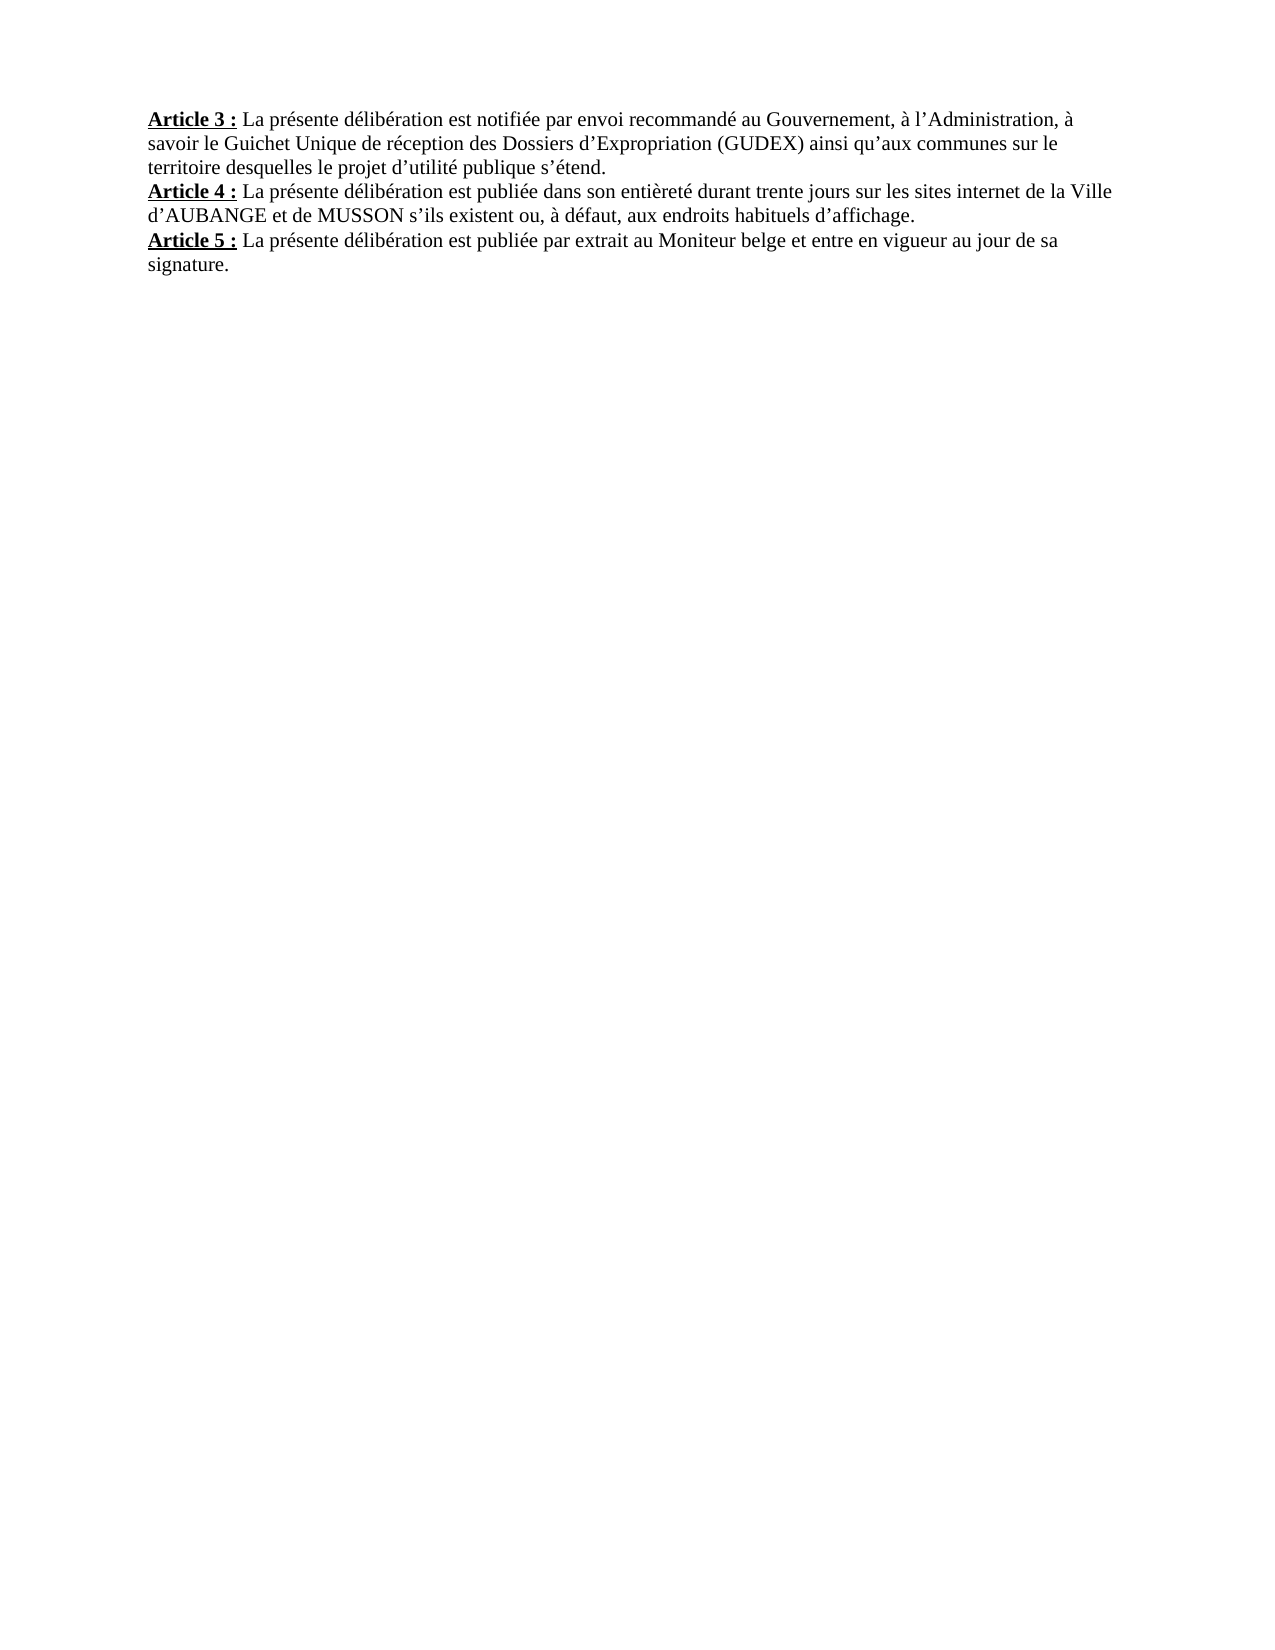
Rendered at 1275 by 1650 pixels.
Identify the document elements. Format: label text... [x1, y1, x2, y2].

text Article 5 : La présente délibération est publiée par extrait au Moniteur belge et entre en vigueur au jour de sa signature. [148, 227, 1127, 276]
text Article 4 : La présente délibération est publiée dans son entièreté durant trente jours sur les sites internet de la Ville d’AUBANGE et de MUSSON s’ils existent ou, à défaut, aux endroits habituels d’affichage. [148, 179, 1127, 227]
text Article 3 : La présente délibération est notifiée par envoi recommandé au Gouvernement, à l’Administration, à savoir le Guichet Unique de réception des Dossiers d’Expropriation (GUDEX) ainsi qu’aux communes sur le territoire desquelles le projet d’utilité publique s’étend. [148, 107, 1127, 179]
